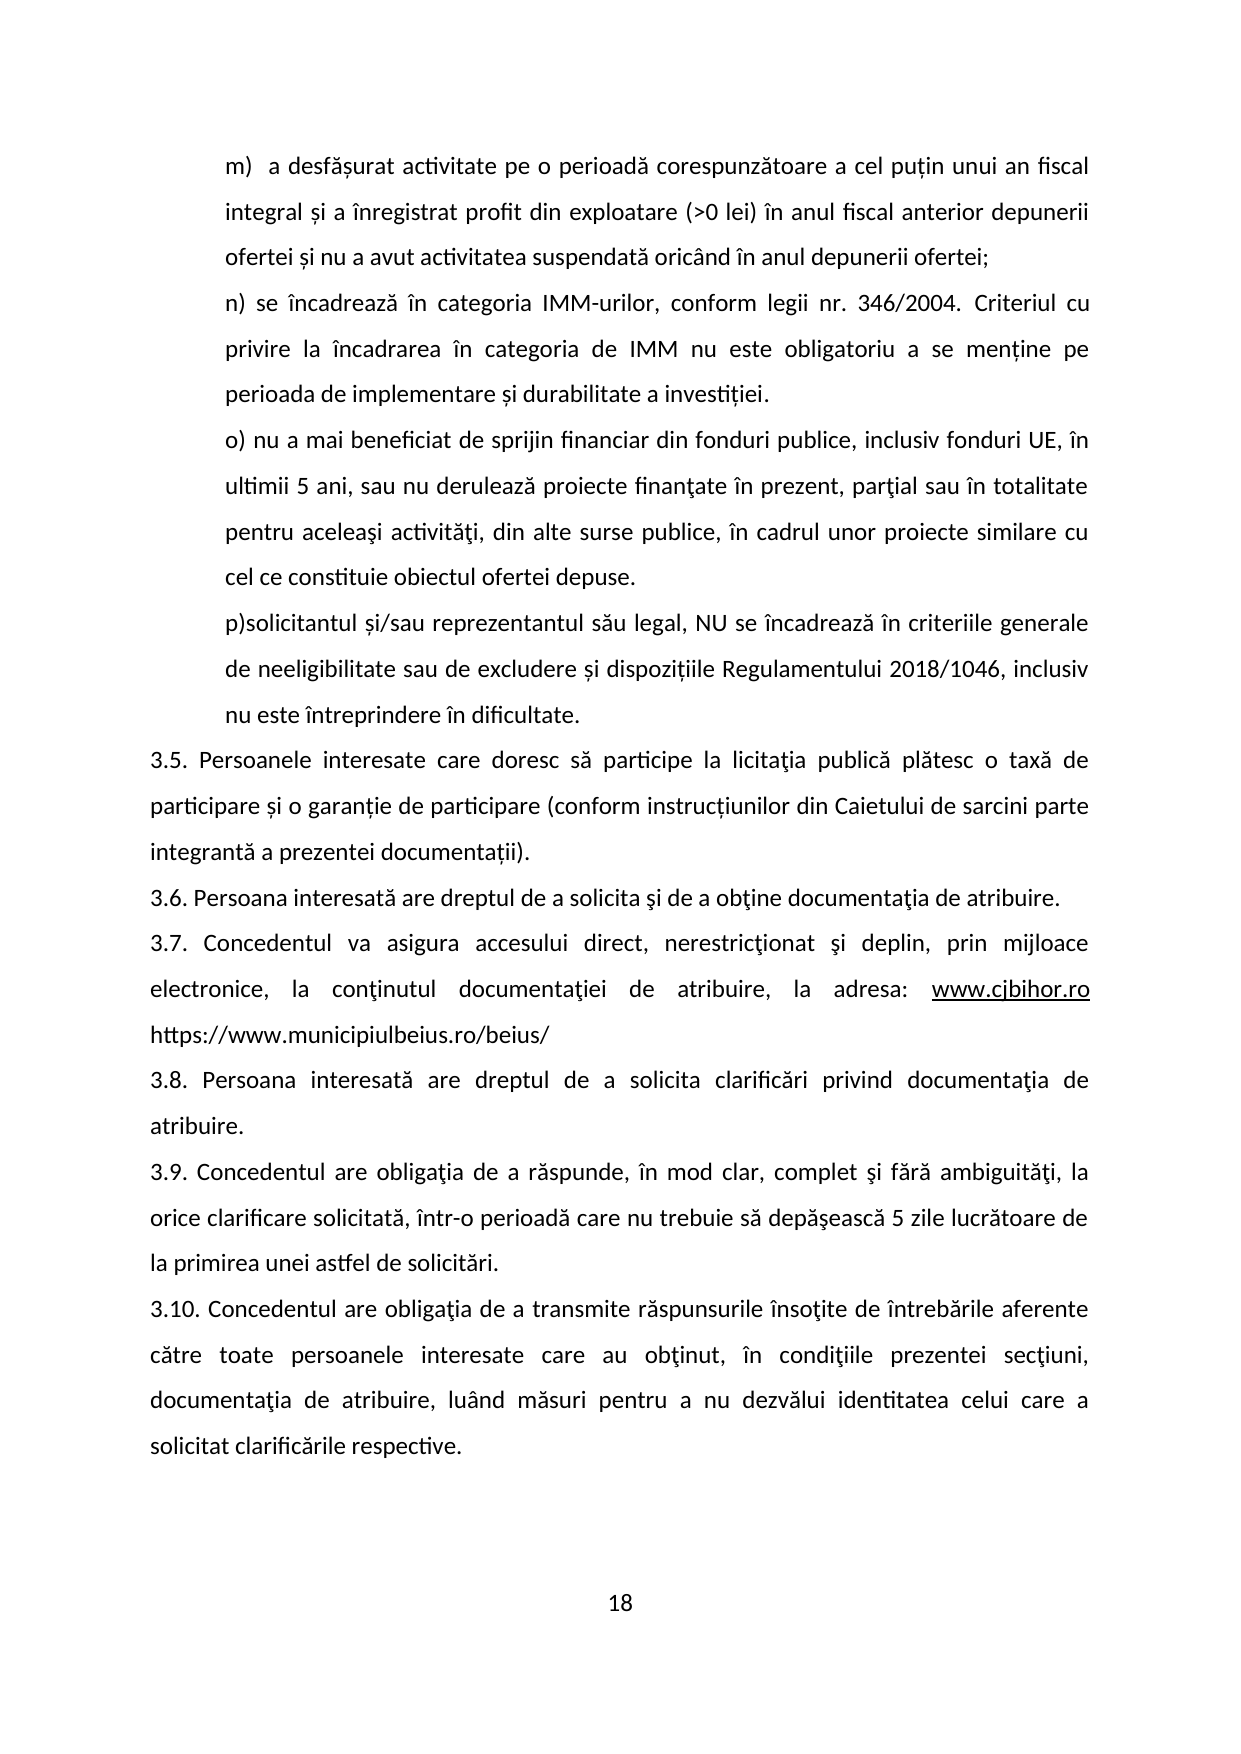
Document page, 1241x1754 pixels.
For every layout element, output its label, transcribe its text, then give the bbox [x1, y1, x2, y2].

text 3.7. Concedentul va asigura accesului direct, nerestricţionat şi deplin, prin mijloace electronice, la conţinutul documentaţiei de atribuire, la adresa: www.cjbihor.ro https://www.municipiulbeius.ro/beius/ [150, 927, 1090, 1049]
text n) se încadrează în categoria IMM-urilor, conform legii nr. 346/2004. Criteriul cu privire la încadrarea în categoria de IMM nu este obligatoriu a se menține pe perioada de implementare și durabilitate a investiției. [225, 287, 1090, 409]
text 3.9. Concedentul are obligaţia de a răspunde, în mod clar, complet şi fără ambiguităţi, la orice clarificare solicitată, într-o perioadă care nu trebuie să depăşească 5 zile lucrătoare de la primirea unei astfel de solicitări. [150, 1156, 1090, 1278]
text 3.8. Persoana interesată are dreptul de a solicita clarificări privind documentaţia de atribuire. [150, 1064, 1090, 1141]
text 3.5. Persoanele interesate care doresc să participe la licitaţia publică plătesc o taxă de participare și o garanție de participare (conform instrucțiunilor din Caietului de sarcini parte integrantă a prezentei documentații). [150, 744, 1090, 866]
text p)solicitantul și/sau reprezentantul său legal, NU se încadrează în criteriile generale de neeligibilitate sau de excludere și dispozițiile Regulamentului 2018/1046, inclusiv nu este întreprindere în dificultate. [225, 607, 1090, 729]
text m) a desfășurat activitate pe o perioadă corespunzătoare a cel puțin unui an fiscal integral și a înregistrat profit din exploatare (>0 lei) în anul fiscal anterior depunerii ofertei și nu a avut activitatea suspendată oricând în anul depunerii ofertei; [225, 150, 1090, 272]
text 3.10. Concedentul are obligaţia de a transmite răspunsurile însoţite de întrebările aferente către toate persoanele interesate care au obţinut, în condiţiile prezentei secţiuni, documentaţia de atribuire, luând măsuri pentru a nu dezvălui identitatea celui care a solicitat clarificările respective. [150, 1293, 1090, 1461]
text 3.6. Persoana interesată are dreptul de a solicita şi de a obţine documentaţia de atribuire. [150, 882, 1090, 912]
text o) nu a mai beneficiat de sprijin financiar din fonduri publice, inclusiv fonduri UE, în ultimii 5 ani, sau nu derulează proiecte finanţate în prezent, parţial sau în totalitate pentru aceleaşi activităţi, din alte surse publice, în cadrul unor proiecte similare cu cel ce constituie obiectul ofertei depuse. [225, 424, 1090, 592]
